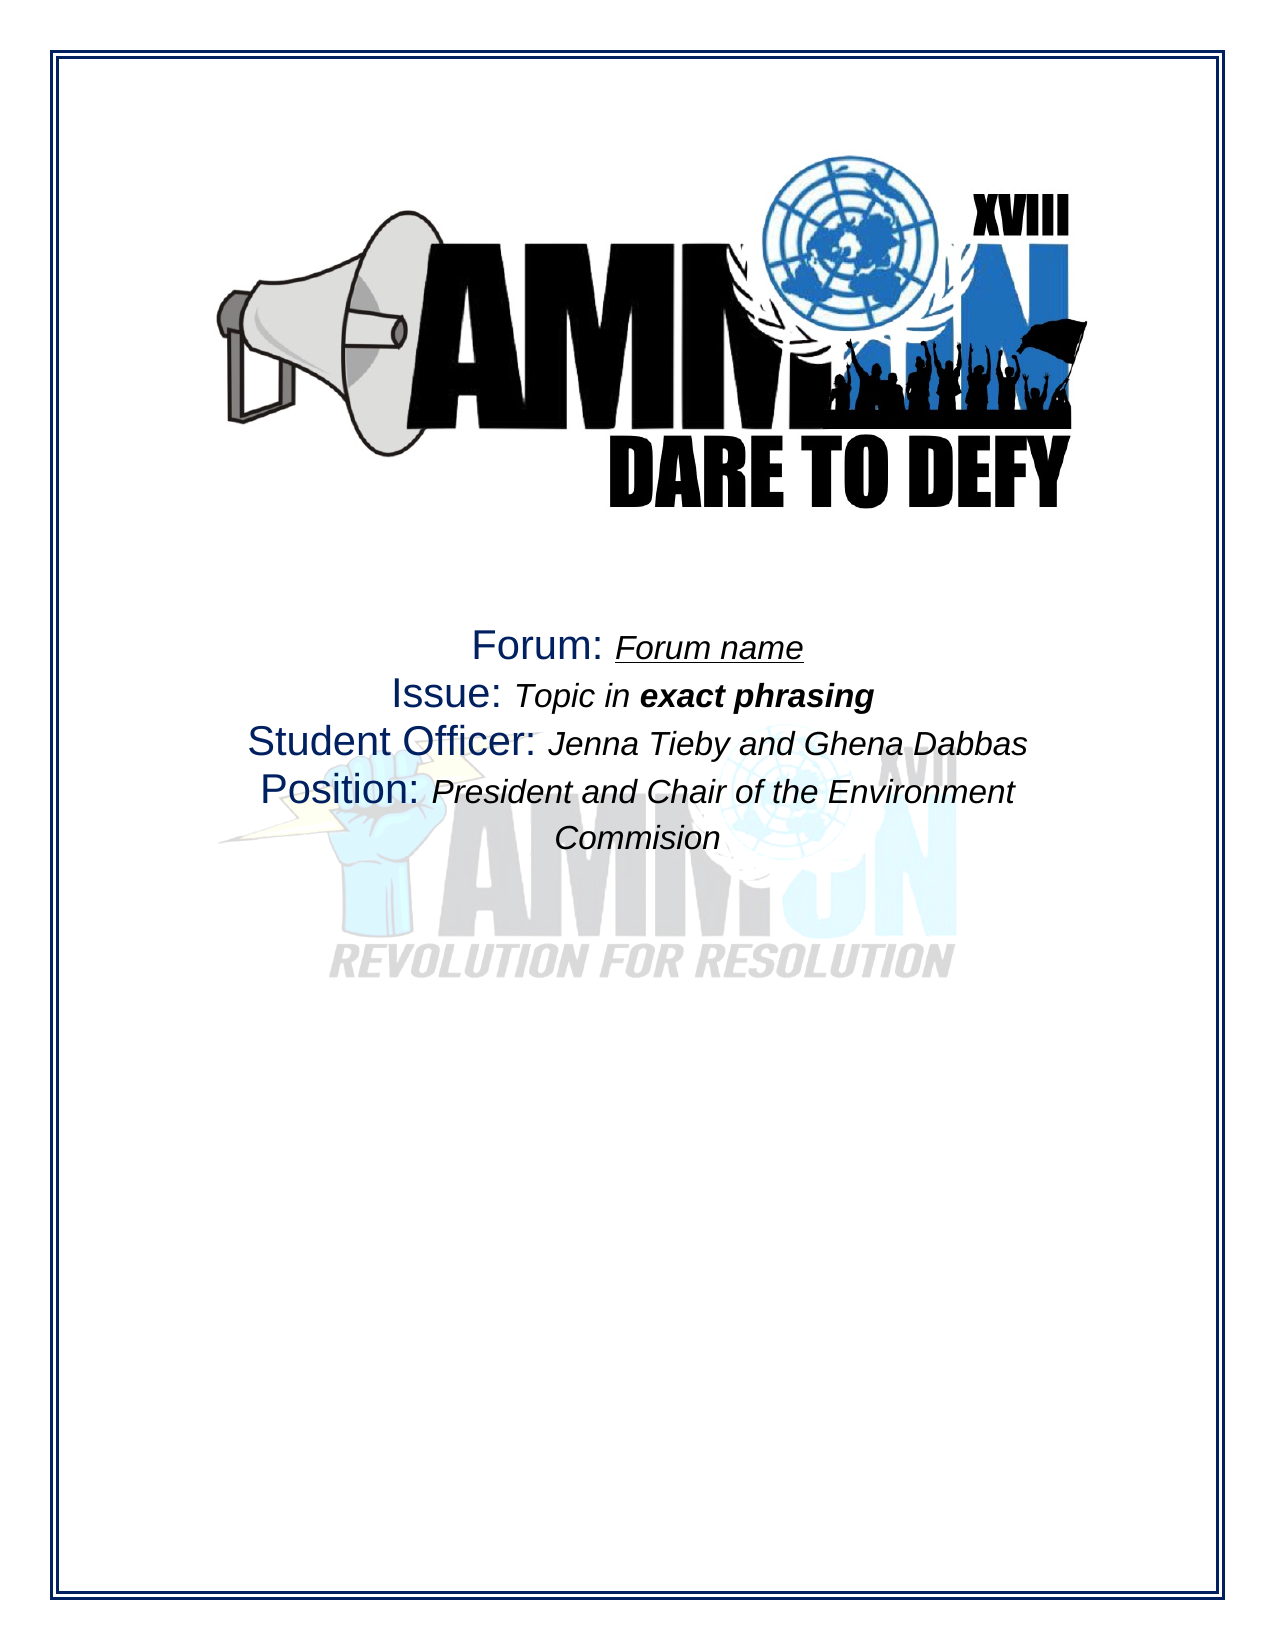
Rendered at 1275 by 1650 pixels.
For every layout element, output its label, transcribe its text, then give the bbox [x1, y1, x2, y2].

text Position: President and Chair of the Environment Commision [187, 764, 1087, 856]
text Issue: Topic in exact phrasing Student Officer: Jenna Tieby and Ghena Dabbas [187, 668, 1087, 764]
text Forum: Forum name [187, 621, 1087, 668]
picture [187, 150, 1088, 525]
